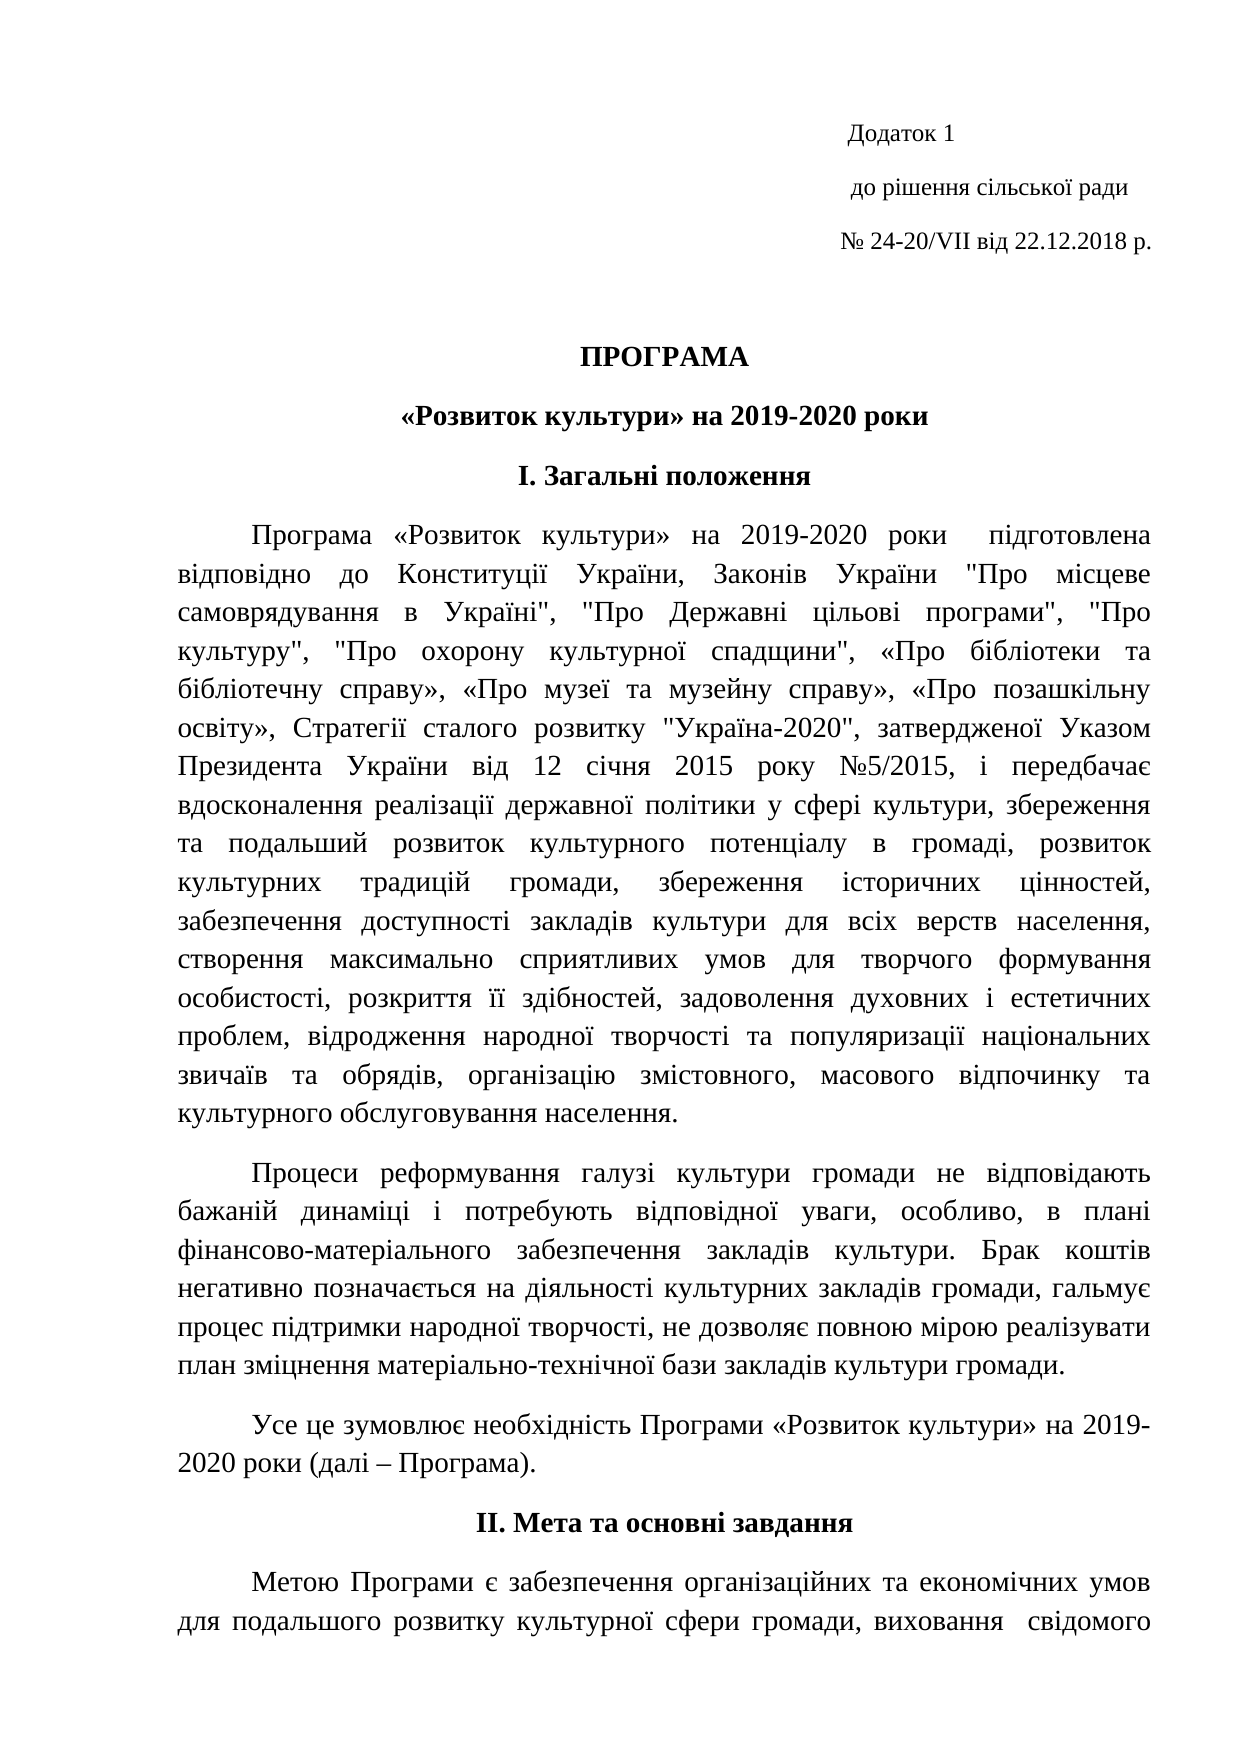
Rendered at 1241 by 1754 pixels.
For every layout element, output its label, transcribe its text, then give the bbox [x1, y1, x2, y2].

text до рішення сільської ради [177, 172, 1152, 201]
text № 24-20/VІІ від 22.12.2018 р. [177, 226, 1152, 254]
text І. Загальні положення [177, 458, 1152, 491]
text Додаток 1 [620, 118, 1152, 147]
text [177, 1564, 1152, 1636]
text Процеси реформування галузі культури громади не відповідають бажаній динаміці і потребують відповідної уваги, особливо, в плані фінансово-матеріального забезпечення закладів культури. Брак коштів негативно позначається на діяльності культурних закладів громади, гальмує процес підтримки народної творчості, не дозволяє повною мірою реалізувати план зміцнення матеріально-технічної бази закладів культури громади. [177, 1155, 1152, 1381]
text ІІ. Мета та основні завдання [177, 1505, 1152, 1538]
text ПРОГРАМА [177, 339, 1152, 373]
text Програма «Розвиток культури» на 2019-2020 роки підготовлена відповідно до Конституції України, Законів України "Про місцеве самоврядування в Україні", "Про Державні цільові програми", "Про культуру", "Про охорону культурної спадщини", «Про бібліотеки та бібліотечну справу», «Про музеї та музейну справу», «Про позашкільну освіту», Стратегії сталого розвитку "Україна-2020", затвердженої Указом Президента України від 12 січня 2015 року №5/2015, і передбачає вдосконалення реалізації державної політики у сфері культури, збереження та подальший розвиток культурного потенціалу в громаді, розвиток культурних традицій громади, збереження історичних цінностей, забезпечення доступності закладів культури для всіх верств населення, створення максимально сприятливих умов для творчого формування особистості, розкриття її здібностей, задоволення духовних і естетичних проблем, відродження народної творчості та популяризації національних звичаїв та обрядів, організацію змістовного, масового відпочинку та культурного обслуговування населення. [177, 517, 1152, 1129]
text «Розвиток культури» на 2019-2020 роки [177, 398, 1152, 432]
text Усе це зумовлює необхідність Програми «Розвиток культури» на 2019-2020 роки (далі – Програма). [177, 1407, 1152, 1479]
